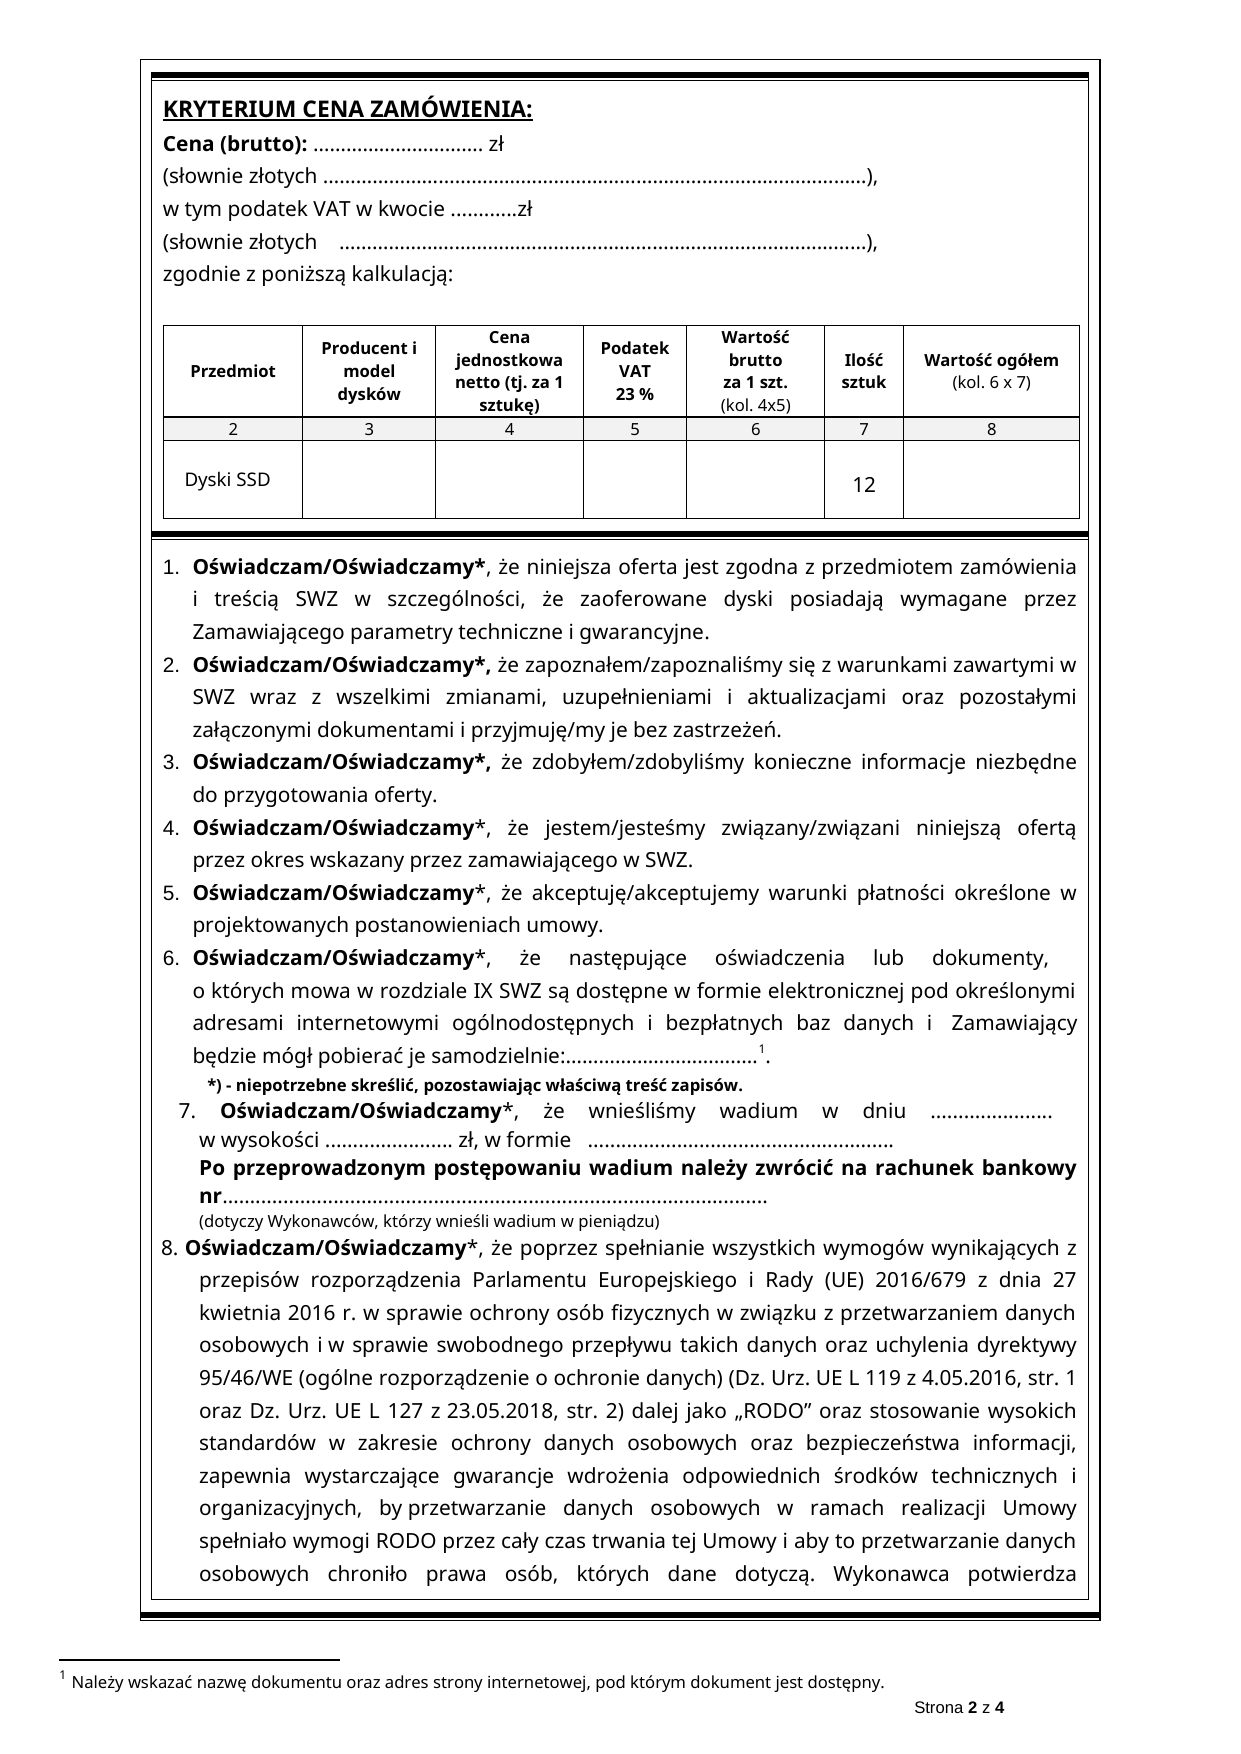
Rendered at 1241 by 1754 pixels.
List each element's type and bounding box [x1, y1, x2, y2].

table_header [141, 60, 1099, 1612]
